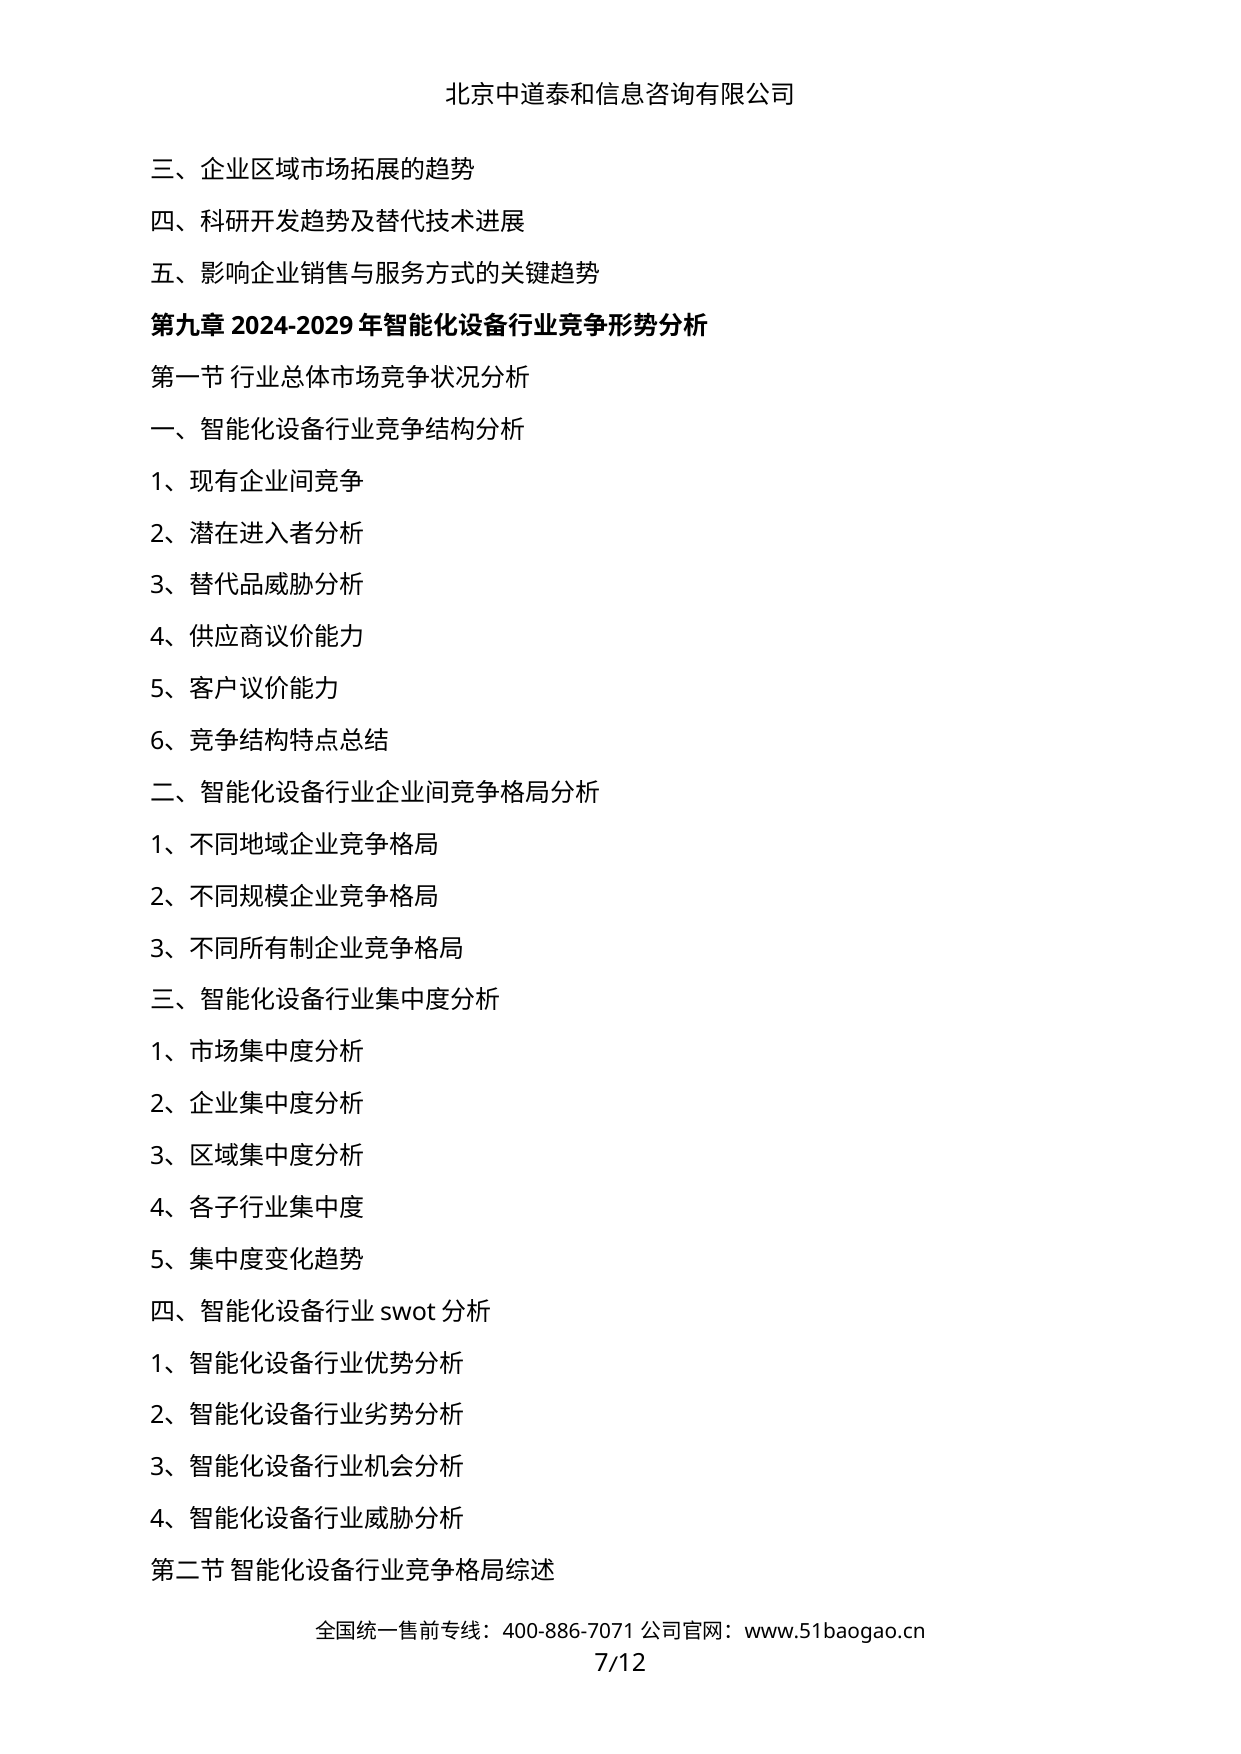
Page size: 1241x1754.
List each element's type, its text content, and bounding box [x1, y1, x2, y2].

text 1、现有企业间竞争 [150, 461, 1090, 497]
text 3、区域集中度分析 [150, 1136, 1090, 1172]
text 五、影响企业销售与服务方式的关键趋势 [150, 254, 1090, 290]
text 1、不同地域企业竞争格局 [150, 824, 1090, 861]
text 第二节 智能化设备行业竞争格局综述 [150, 1551, 1090, 1587]
text 4、智能化设备行业威胁分析 [150, 1499, 1090, 1535]
text 5、集中度变化趋势 [150, 1239, 1090, 1276]
text 3、不同所有制企业竞争格局 [150, 928, 1090, 964]
text 第一节 行业总体市场竞争状况分析 [150, 357, 1090, 394]
text 四、科研开发趋势及替代技术进展 [150, 202, 1090, 238]
text 5、客户议价能力 [150, 669, 1090, 705]
text 二、智能化设备行业企业间竞争格局分析 [150, 772, 1090, 809]
text 1、智能化设备行业优势分析 [150, 1343, 1090, 1379]
text 3、替代品威胁分析 [150, 565, 1090, 601]
text 3、智能化设备行业机会分析 [150, 1447, 1090, 1483]
text 2、不同规模企业竞争格局 [150, 876, 1090, 912]
text 2、企业集中度分析 [150, 1084, 1090, 1120]
text 三、智能化设备行业集中度分析 [150, 980, 1090, 1016]
text 2、潜在进入者分析 [150, 513, 1090, 549]
text 三、企业区域市场拓展的趋势 [150, 150, 1090, 186]
text 6、竞争结构特点总结 [150, 721, 1090, 757]
text 四、智能化设备行业swot分析 [150, 1291, 1090, 1327]
text 1、市场集中度分析 [150, 1032, 1090, 1068]
text 4、供应商议价能力 [150, 617, 1090, 653]
text 4、各子行业集中度 [150, 1187, 1090, 1224]
text 一、智能化设备行业竞争结构分析 [150, 409, 1090, 446]
text 第九章 2024-2029年智能化设备行业竞争形势分析 [150, 306, 1090, 342]
text 2、智能化设备行业劣势分析 [150, 1395, 1090, 1431]
